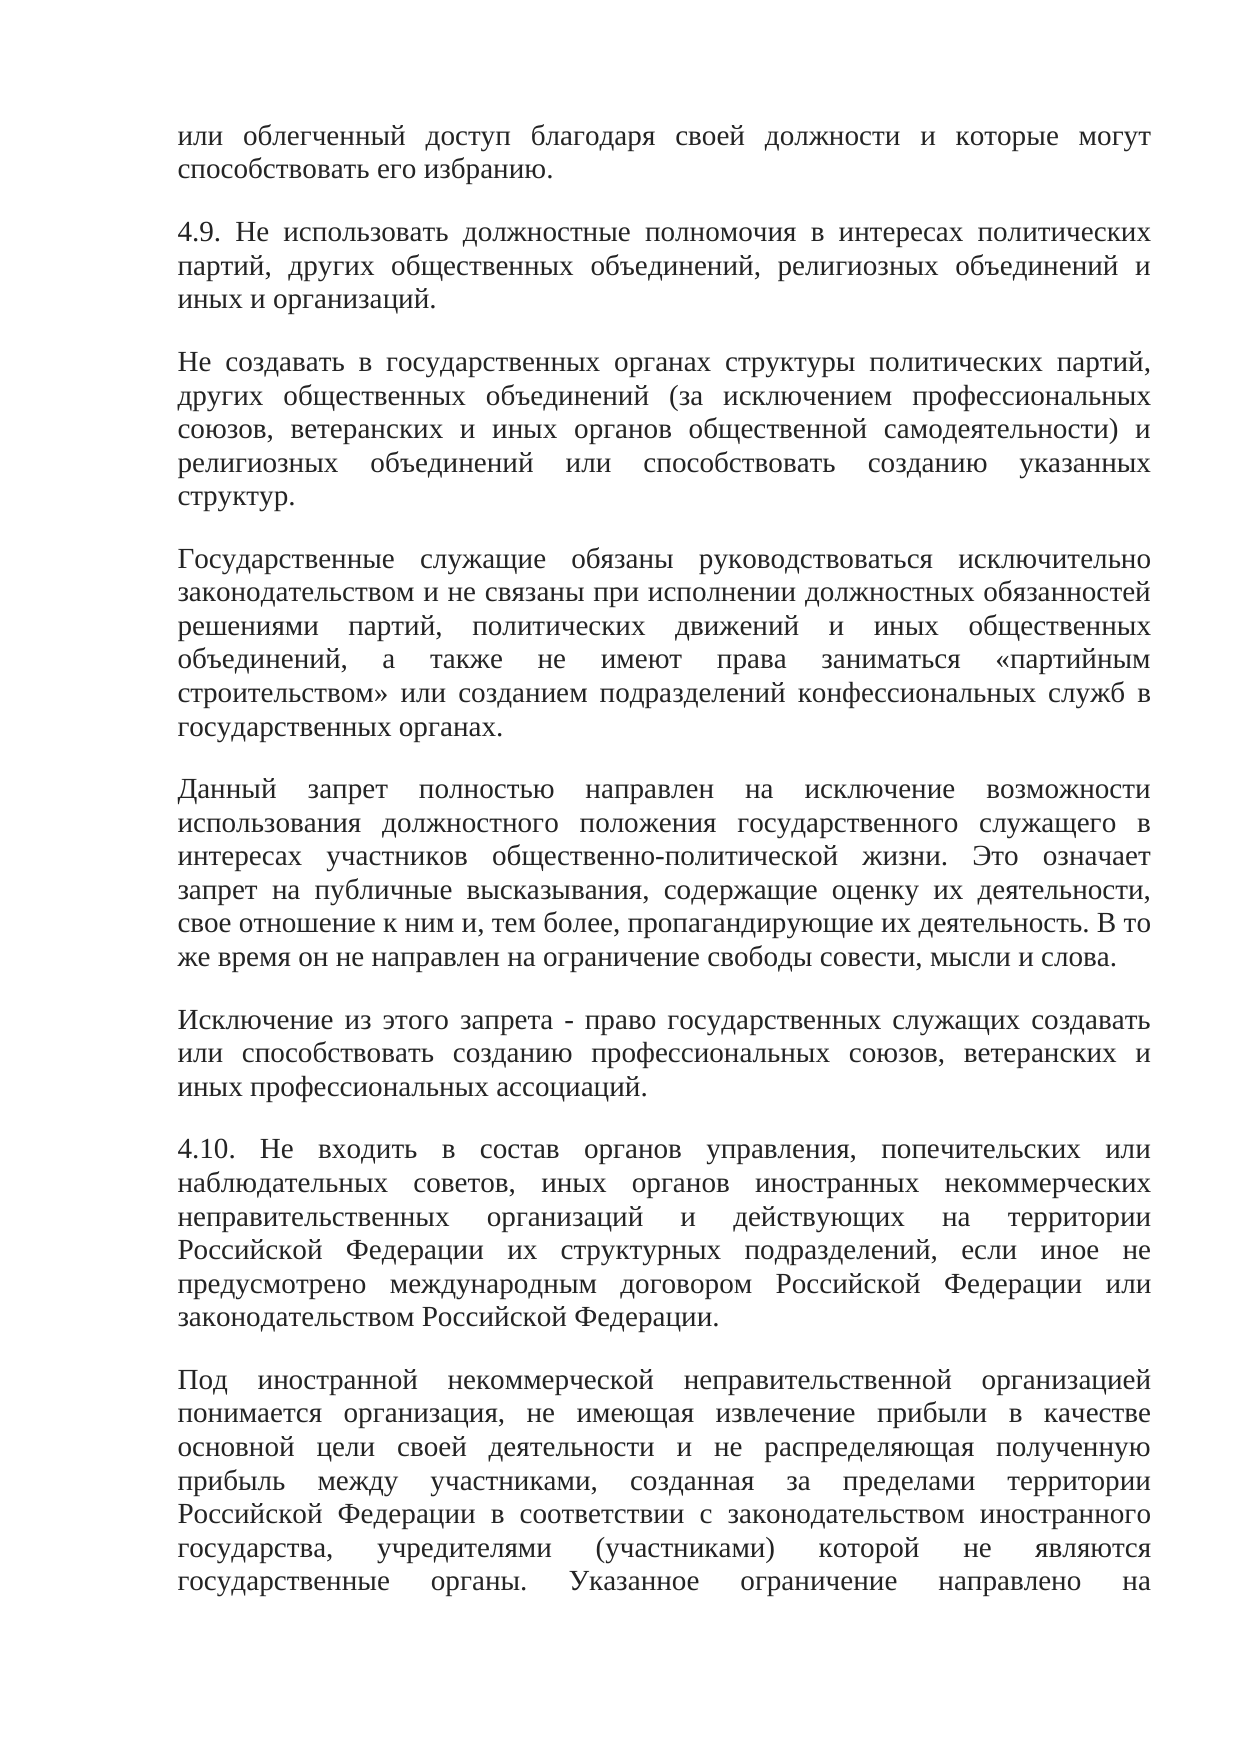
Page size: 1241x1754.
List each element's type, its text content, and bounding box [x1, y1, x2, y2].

text 4.9. Не использовать должностные полномочия в интересах политических партий, других общественных объединений, религиозных объединений и иных и организаций. [177, 214, 1152, 315]
text Не создавать в государственных органах структуры политических партий, других общественных объединений (за исключением профессиональных союзов, ветеранских и иных органов общественной самодеятельности) и религиозных объединений или способствовать созданию указанных структур. [177, 344, 1152, 512]
text Государственные служащие обязаны руководствоваться исключительно законодательством и не связаны при исполнении должностных обязанностей решениями партий, политических движений и иных общественных объединений, а также не имеют права заниматься «партийным строительством» или созданием подразделений конфессиональных служб в государственных органах. [177, 541, 1152, 742]
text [177, 1362, 1152, 1597]
text 4.10. Не входить в состав органов управления, попечительских или наблюдательных советов, иных органов иностранных некоммерческих неправительственных организаций и действующих на территории Российской Федерации их структурных подразделений, если иное не предусмотрено международным договором Российской Федерации или законодательством Российской Федерации. [177, 1132, 1152, 1333]
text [177, 118, 1152, 185]
text Исключение из этого запрета - право государственных служащих создавать или способствовать созданию профессиональных союзов, ветеранских и иных профессиональных ассоциаций. [177, 1002, 1152, 1102]
text Данный запрет полностью направлен на исключение возможности использования должностного положения государственного служащего в интересах участников общественно-политической жизни. Это означает запрет на публичные высказывания, содержащие оценку их деятельности, свое отношение к ним и, тем более, пропагандирующие их деятельность. В то же время он не направлен на ограничение свободы совести, мысли и слова. [177, 771, 1152, 973]
